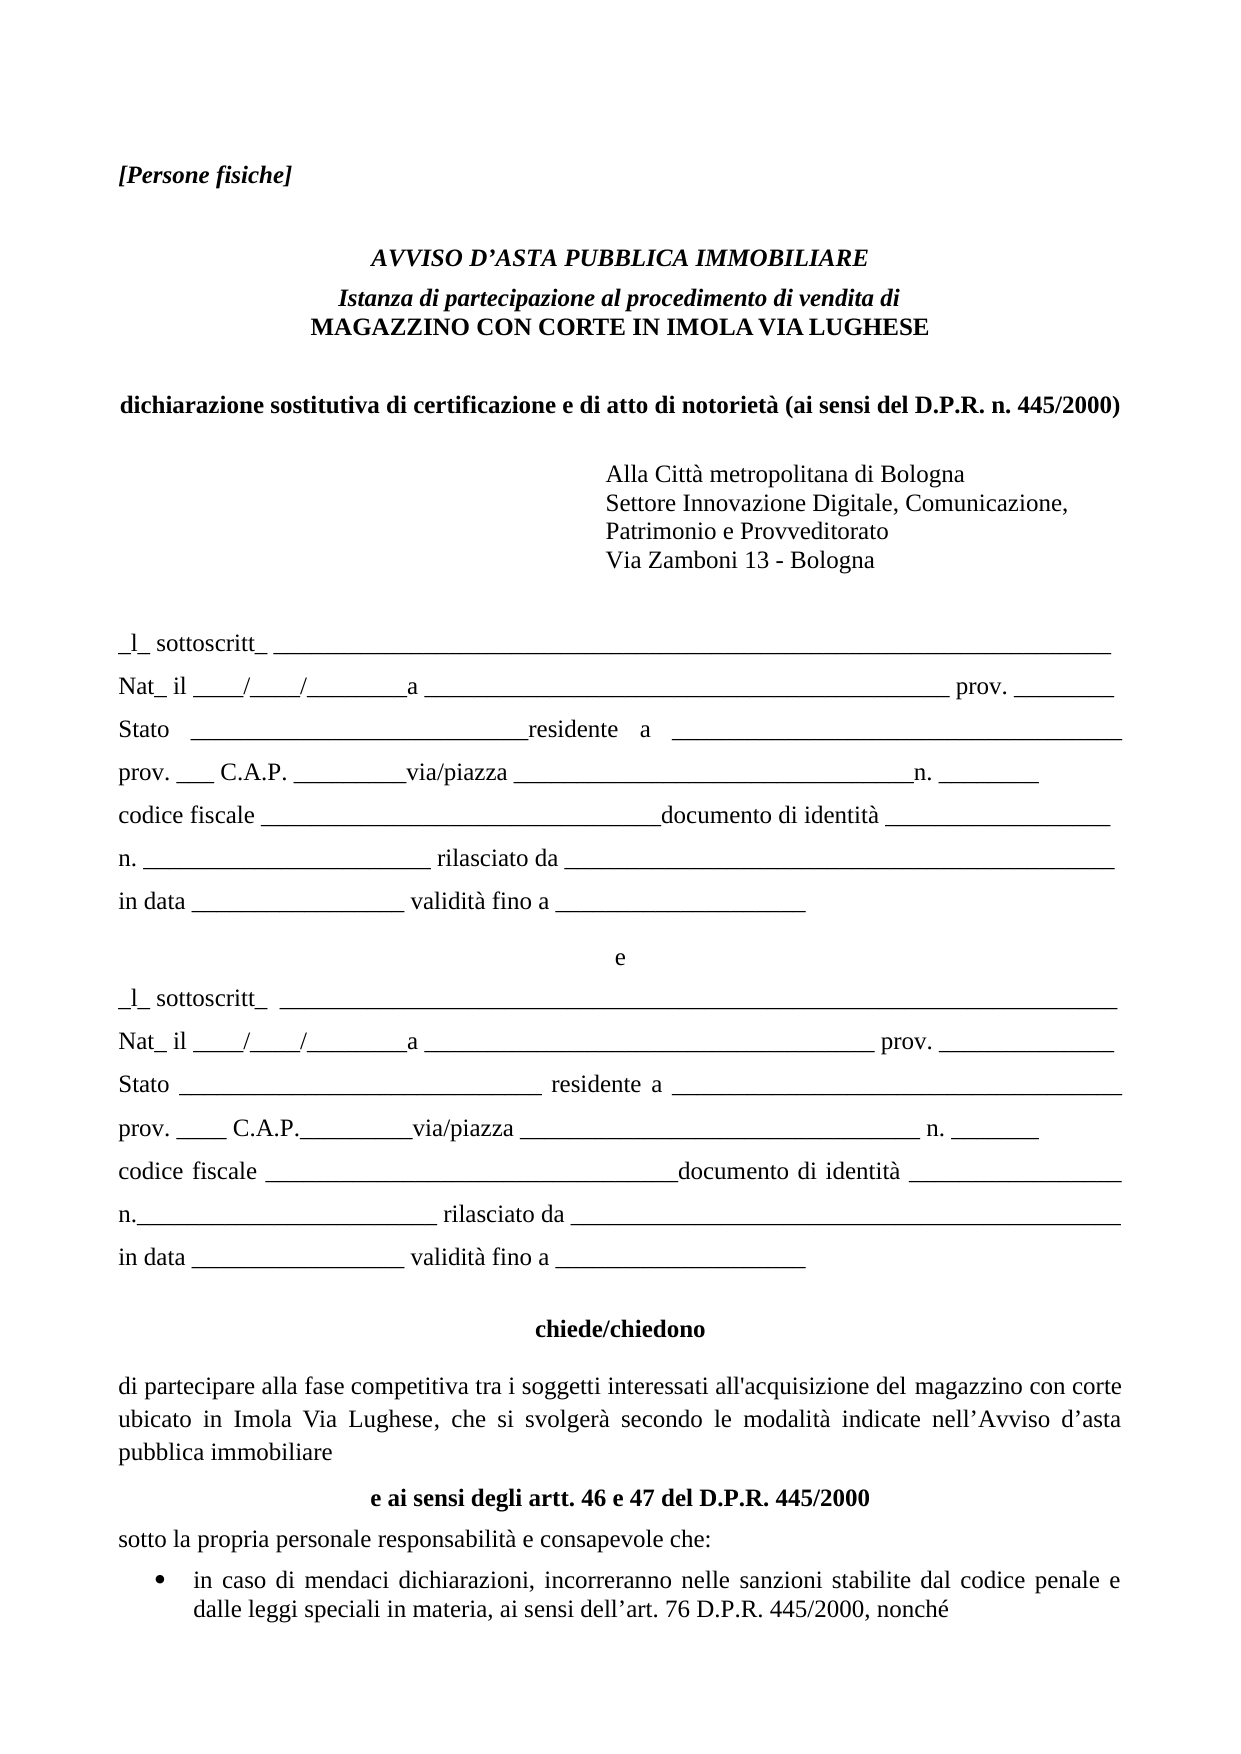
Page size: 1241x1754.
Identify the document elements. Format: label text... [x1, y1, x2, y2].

text [Persone fisiche] [118, 160, 1122, 189]
text dichiarazione sostitutiva di certificazione e di atto di notorietà (ai sensi del D.P.R. n. 445/2000) [118, 390, 1122, 418]
list in caso di mendaci dichiarazioni, incorreranno nelle sanzioni stabilite dal codice penale e dalle leggi speciali in materia, ai sensi dell’art. 76 D.P.R. 445/2000, nonché [156, 1566, 1122, 1623]
text Via Zamboni 13 - Bologna [605, 545, 1122, 574]
text Settore Innovazione Digitale, Comunicazione, [605, 488, 1122, 516]
text e ai sensi degli artt. 46 e 47 del D.P.R. 445/2000 [118, 1483, 1122, 1512]
text in data _________________ validità fino a ____________________ [118, 886, 1122, 915]
text in data _________________ validità fino a ____________________ [118, 1242, 1122, 1271]
text Nat_ il ____/____/________a ____________________________________ prov. ______________ [118, 1026, 1122, 1055]
text codice fiscale ________________________________documento di identità __________________ [118, 800, 1122, 829]
text chiede/chiedono [118, 1314, 1122, 1343]
text n. _______________________ rilasciato da ____________________________________________ [118, 843, 1122, 872]
text _l_ sottoscritt_ ___________________________________________________________________ [118, 983, 1122, 1012]
text Stato _____________________________ residente a ____________________________________ prov. ____ C.A.P._________via/piazza ________________________________ n. _______ [118, 1069, 1122, 1141]
text Alla Città metropolitana di Bologna [605, 459, 1122, 488]
text Patrimonio e Provveditorato [605, 516, 1122, 545]
text Istanza di partecipazione al procedimento di vendita di [118, 283, 1122, 312]
text MAGAZZINO CON CORTE IN IMOLA VIA LUGHESE [118, 312, 1122, 341]
text codice fiscale _________________________________documento di identità _________________ n.________________________ rilasciato da ____________________________________________ [118, 1156, 1122, 1228]
text sotto la propria personale responsabilità e consapevole che: [118, 1524, 1122, 1553]
text AVVISO D’ASTA PUBBLICA IMMOBILIARE [118, 243, 1122, 271]
text e [118, 942, 1122, 971]
text Stato ___________________________residente a ____________________________________ prov. ___ C.A.P. _________via/piazza ________________________________n. ________ [118, 714, 1122, 786]
text di partecipare alla fase competitiva tra i soggetti interessati all'acquisizione del magazzino con corte ubicato in Imola Via Lughese, che si svolgerà secondo le modalità indicate nell’Avviso d’asta pubblica immobiliare [118, 1371, 1122, 1466]
text Nat_ il ____/____/________a __________________________________________ prov. ________ [118, 671, 1122, 699]
text _l_ sottoscritt_ ___________________________________________________________________ [118, 628, 1122, 656]
